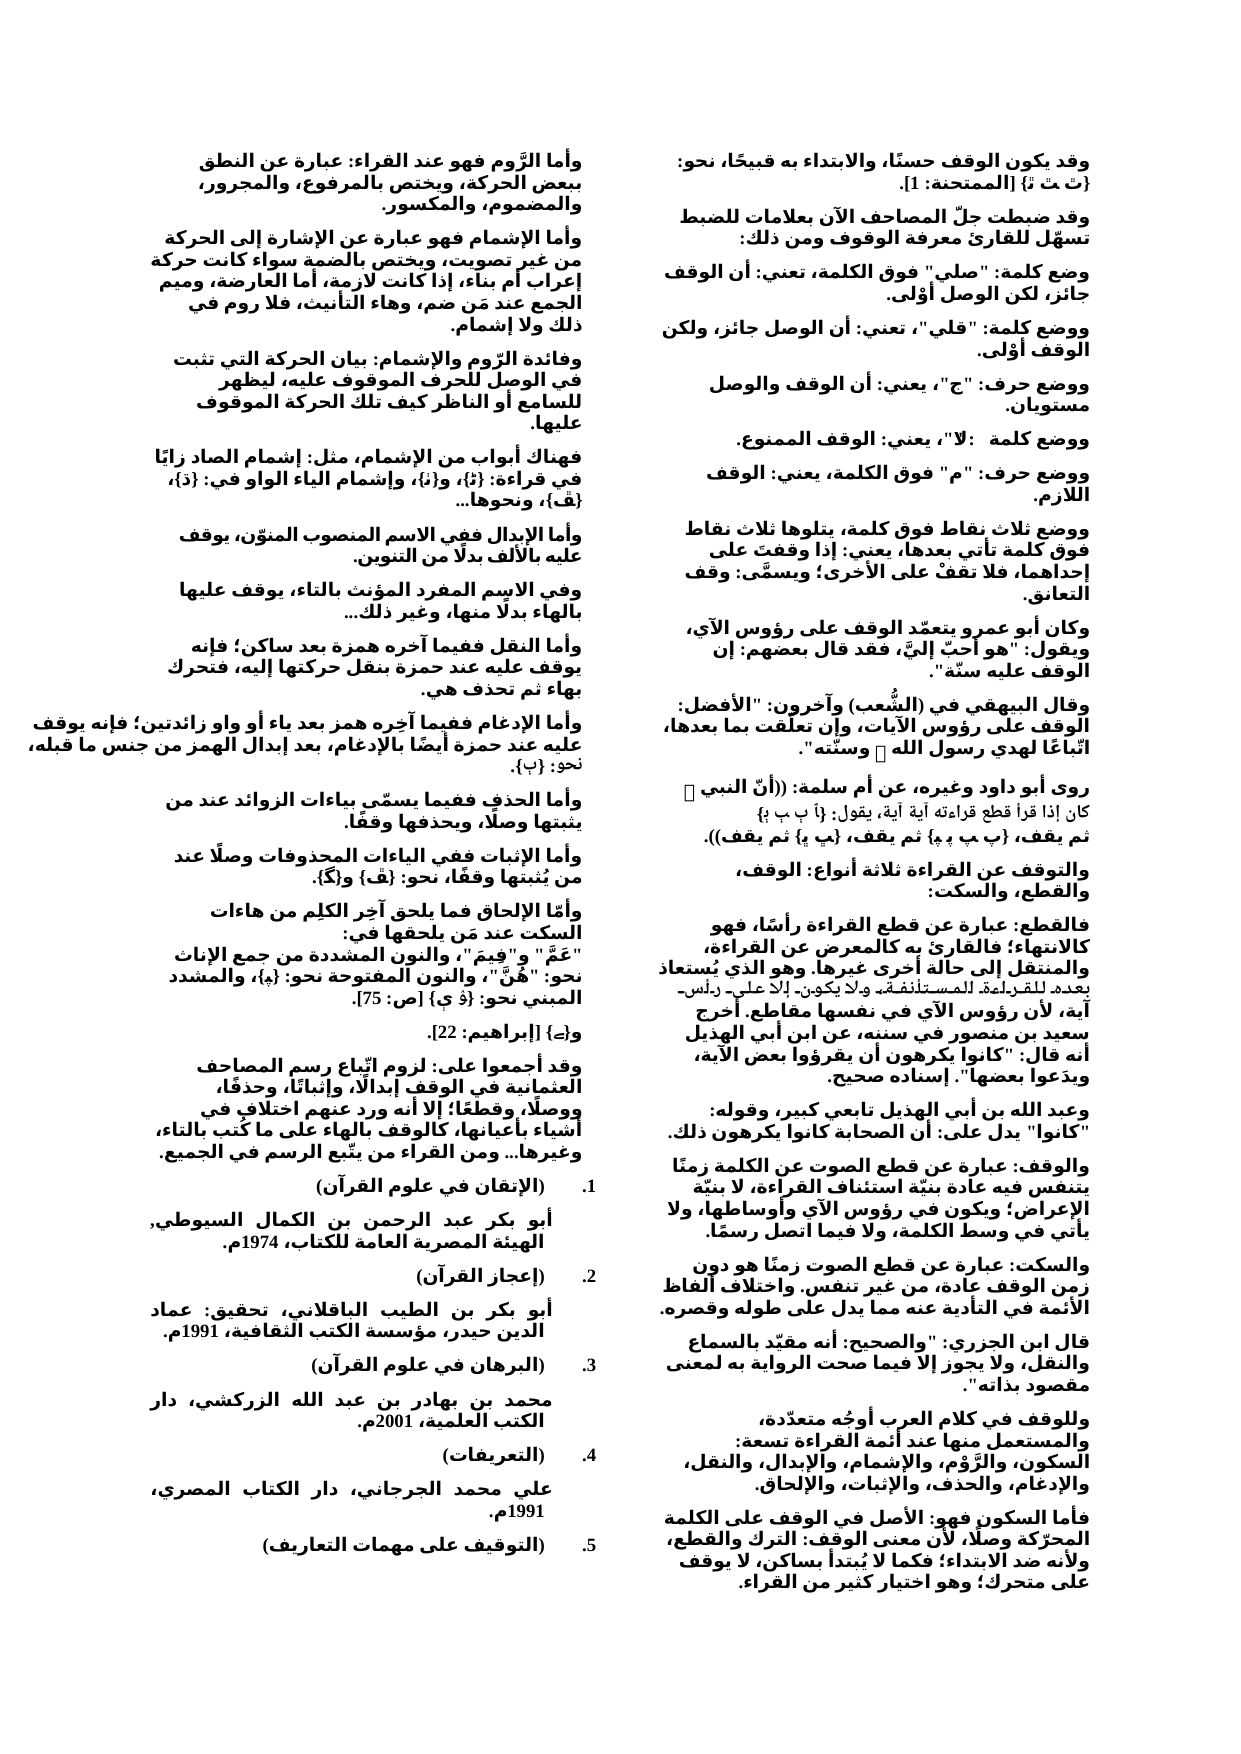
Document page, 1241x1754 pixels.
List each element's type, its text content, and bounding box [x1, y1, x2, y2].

text ووضع كلمة: "قلي"، تعني: أن الوصل جائز، ولكن الوقف أوْلى. [658, 317, 1090, 360]
text وأما الإدغام ففيما آخِره همز بعد ياء أو واو زائدتين؛ فإنه يوقف عليه عند حمزة أيضًا بالإدغام، بعد إبدال الهمز من جنس ما قبله، نحو: {ﭒ}. [150, 712, 583, 777]
list (إعجاز القرآن) [150, 1265, 582, 1286]
text علي محمد الجرجاني، دار الكتاب المصري، 1991م. [150, 1478, 553, 1521]
text وأما الإثبات ففي الياءات المحذوفات وصلًا عند من يُثبتها وقفًا، نحو: {ﭯ} و{ﮕ}. [150, 845, 583, 888]
text وكان أبو عمرو يتعمّد الوقف على رؤوس الآي، ويقول: "هو أحبّ إليَّ، فقد قال بعضهم: إن الوقف عليه سنّة". [658, 617, 1090, 681]
text والتوقف عن القراءة ثلاثة أنواع: الوقف، والقطع، والسكت: [658, 858, 1090, 902]
text وقد يكون الوقف حسنًا، والابتداء به قبيحًا، نحو: {ﭢ ﭣ ﭤ} [الممتحنة: 1]. [658, 150, 1090, 193]
text و{ﮯ} [إبراهيم: 22]. [150, 1021, 583, 1042]
text وأما الحذف ففيما يسمّى بياءات الزوائد عند من يثبتها وصلًا، ويحذفها وقفًا. [150, 789, 583, 832]
text وأما الرَّوم فهو عند القراء: عبارة عن النطق ببعض الحركة، ويختص بالمرفوع، والمجرور، والمضموم، والمكسور. [150, 150, 583, 215]
text فأما السكون فهو: الأصل في الوقف على الكلمة المحرّكة وصلًا، لأن معنى الوقف: الترك والقطع، ولأنه ضد الابتداء؛ فكما لا يُبتدأ بساكن، لا يوقف على متحرك؛ وهو اختيار كثير من القراء. [658, 1507, 1090, 1593]
text وللوقف في كلام العرب أوجُه متعدّدة، والمستعمل منها عند أئمة القراءة تسعة: السكون، والرَّوْم، والإشمام، والإبدال، والنقل، والإدغام، والحذف، والإثبات، والإلحاق. [658, 1408, 1090, 1494]
text أبو بكر بن الطيب الباقلاني، تحقيق: عماد الدين حيدر، مؤسسة الكتب الثقافية، 1991م. [150, 1299, 553, 1342]
text وأما النقل ففيما آخره همزة بعد ساكن؛ فإنه يوقف عليه عند حمزة بنقل حركتها إليه، فتحرك بهاء ثم تحذف هي. [150, 635, 583, 699]
text فالقطع: عبارة عن قطع القراءة رأسًا، فهو كالانتهاء؛ فالقارئ به كالمعرض عن القراءة، والمنتقل إلى حالة أخرى غيرها. وهو الذي يُستعاذ بعده للقراءة المستأنفة، ولا يكون إلا على رأس آية، لأن رؤوس الآي في نفسها مقاطع. أخرج سعيد بن منصور في سننه، عن ابن أبي الهذيل أنه قال: "كانوا يكرهون أن يقرؤوا بعض الآية، ويدَعوا بعضها". إسناده صحيح. [658, 914, 1090, 1087]
text والسكت: عبارة عن قطع الصوت زمنًا هو دون زمن الوقف عادة، من غير تنفس. واختلاف ألفاظ الأئمة في التأدية عنه مما يدل على طوله وقصره. [658, 1253, 1090, 1318]
text روى أبو داود وغيره، عن أم سلمة: ((أنّ النبي كان إذا قرأ قطع قراءته آية آية، يقول: {ﭑ ﭒ ﭓ ﭔ} ثم يقف، {ﭖ ﭗ ﭘ ﭙ} ثم يقف، {ﭛ ﭜ} ثم يقف)). [658, 776, 1090, 846]
list (الإتقان في علوم القرآن) [150, 1175, 582, 1197]
text وقد ضبطت جلّ المصاحف الآن بعلامات للضبط تسهّل للقارئ معرفة الوقوف ومن ذلك: [658, 206, 1090, 249]
list (البرهان في علوم القرآن) [150, 1354, 582, 1376]
text وأما الإبدال ففي الاسم المنصوب المنوّن، يوقف عليه بالألف بدلًا من التنوين. [150, 523, 583, 567]
text قال ابن الجزري: "والصحيح: أنه مقيّد بالسماع والنقل، ولا يجوز إلا فيما صحت الرواية به لمعنى مقصود بذاته". [658, 1331, 1090, 1395]
text وأمّا الإلحاق فما يلحق آخِر الكلِم من هاءات السكت عند مَن يلحقها في: "عَمَّ" و"فِيمَ"، والنون المشددة من جمع الإناث نحو: "هُنَّ"، والنون المفتوحة نحو: {ﭙ}، والمشدد المبني نحو: {ﯣ ﯤ} [ص: 75]. [150, 900, 583, 1008]
text ووضع حرف: "ج"، يعني: أن الوقف والوصل مستويان. [658, 372, 1090, 416]
text وقد أجمعوا على: لزوم اتّباع رسم المصاحف العثمانية في الوقف إبدالًا، وإثباتًا، وحذفًا، ووصلًا، وقطعًا؛ إلا أنه ورد عنهم اختلاف في أشياء بأعيانها، كالوقف بالهاء على ما كُتب بالتاء، وغيرها... ومن القراء من يتّبع الرسم في الجميع. [150, 1055, 583, 1162]
text ووضع كلمة: "لا"، يعني: الوقف الممنوع. [658, 428, 1090, 450]
text محمد بن بهادر بن عبد الله الزركشي، دار الكتب العلمية، 2001م. [150, 1388, 553, 1432]
text فهناك أبواب من الإشمام، مثل: إشمام الصاد زايًا في قراءة: {ﭨ}، و{ﭠ}، وإشمام الياء الواو في: {ﮄ}، {ﭯ}، ونحوها... [150, 446, 583, 511]
text ووضع حرف: "م" فوق الكلمة، يعني: الوقف اللازم. [658, 462, 1090, 505]
text ووضع ثلاث نقاط فوق كلمة، يتلوها ثلاث نقاط فوق كلمة تأتي بعدها، يعني: إذا وقفتَ على إحداهما، فلا تقفْ على الأخرى؛ ويسمَّى: وقف التعانق. [658, 518, 1090, 604]
text وفائدة الرّوم والإشمام: بيان الحركة التي تثبت في الوصل للحرف الموقوف عليه، ليظهر للسامع أو الناظر كيف تلك الحركة الموقوف عليها. [150, 347, 583, 434]
text وضع كلمة: "صلي" فوق الكلمة، تعني: أن الوقف جائز، لكن الوصل أوْلى. [658, 261, 1090, 304]
list (التوقيف على مهمات التعاريف) [150, 1534, 582, 1555]
text وعبد الله بن أبي الهذيل تابعي كبير، وقوله: "كانوا" يدل على: أن الصحابة كانوا يكرهون ذلك. [658, 1099, 1090, 1142]
text وفي الاسم المفرد المؤنث بالتاء، يوقف عليها بالهاء بدلًا منها، وغير ذلك... [150, 579, 583, 622]
list (التعريفات) [150, 1444, 582, 1466]
text والوقف: عبارة عن قطع الصوت عن الكلمة زمنًا يتنفس فيه عادة بنيّة استئناف القراءة، لا بنيّة الإعراض؛ ويكون في رؤوس الآي وأوساطها، ولا يأتي في وسط الكلمة، ولا فيما اتصل رسمًا. [658, 1155, 1090, 1241]
text وأما الإشمام فهو عبارة عن الإشارة إلى الحركة من غير تصويت، ويختص بالضمة سواء كانت حركة إعراب أم بناء، إذا كانت لازمة، أما العارضة، وميم الجمع عند مَن ضم، وهاء التأنيث، فلا روم في ذلك ولا إشمام. [150, 227, 583, 335]
text أبو بكر عبد الرحمن بن الكمال السيوطي, الهيئة المصرية العامة للكتاب، 1974م. [150, 1209, 553, 1252]
text وقال البيهقي في (الشُّعب) وآخرون: "الأفضل: الوقف على رؤوس الآيات، وإن تعلّقت بما بعدها، اتّباعًا لهدي رسول الله وسنّته". [658, 694, 1090, 764]
